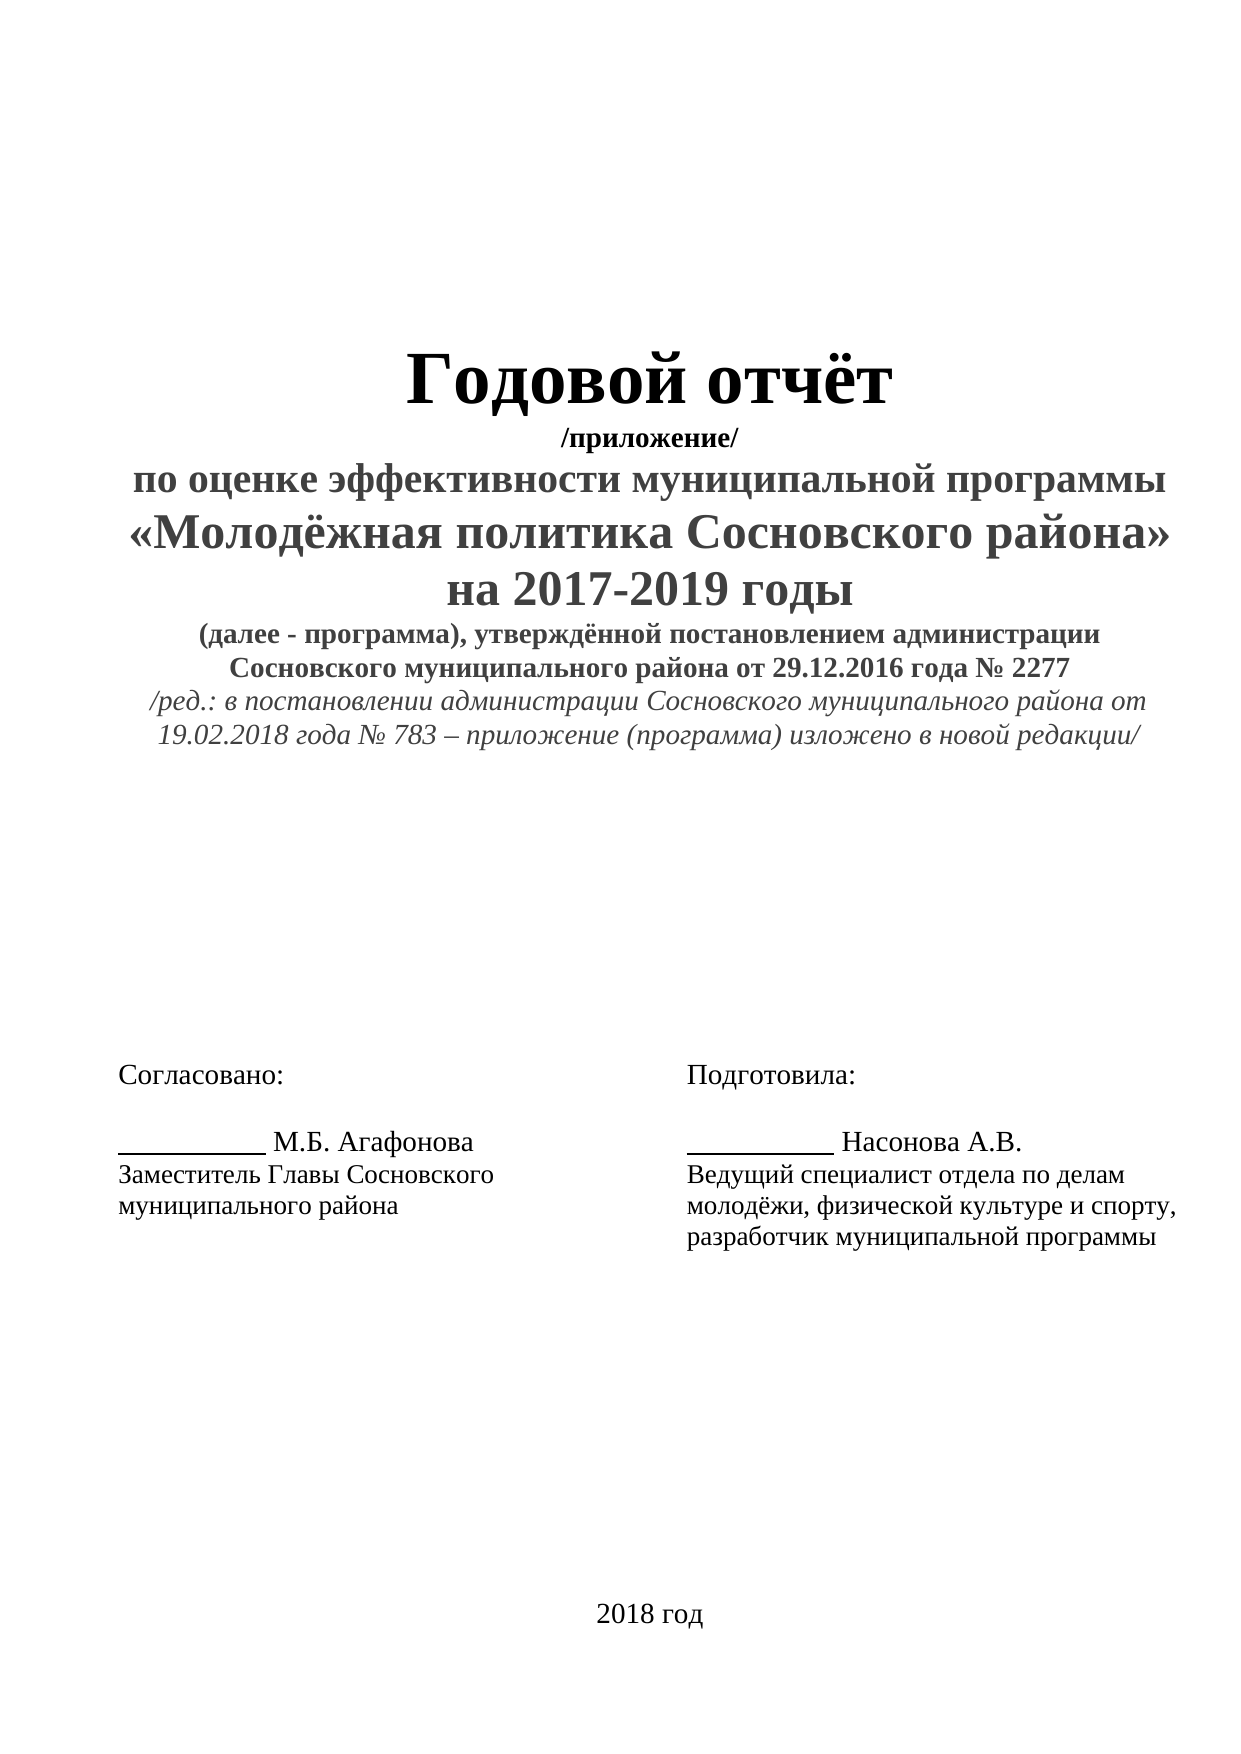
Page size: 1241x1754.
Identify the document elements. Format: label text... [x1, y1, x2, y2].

text (далее - программа), утверждённой постановлением администрации Сосновского муниципального района от 29.12.2016 года № 2277 [118, 616, 1181, 683]
text муниципального района [118, 1189, 613, 1220]
text Годовой отчёт [118, 334, 1181, 420]
text Ведущий специалист отдела по делам [687, 1158, 1181, 1189]
text /ред.: в постановлении администрации Сосновского муниципального района от 19.02.2018 года № 783 – приложение (программа) изложено в новой редакции/ [118, 683, 1181, 751]
text молодёжи, физической культуре и спорту, [687, 1189, 1181, 1220]
text Согласовано: [118, 1057, 613, 1091]
text Подготовила: [687, 1057, 1181, 1091]
text разработчик муниципальной программы [687, 1220, 1181, 1251]
text «Молодёжная политика Сосновского района» на 2017-2019 годы [118, 501, 1181, 616]
text по оценке эффективности муниципальной программы [118, 453, 1181, 501]
text /приложение/ [118, 420, 1181, 453]
text Заместитель Главы Сосновского [118, 1158, 613, 1189]
text 2018 год [118, 1596, 1181, 1630]
text Насонова А.В. [687, 1124, 1181, 1158]
text М.Б. Агафонова [118, 1124, 613, 1158]
